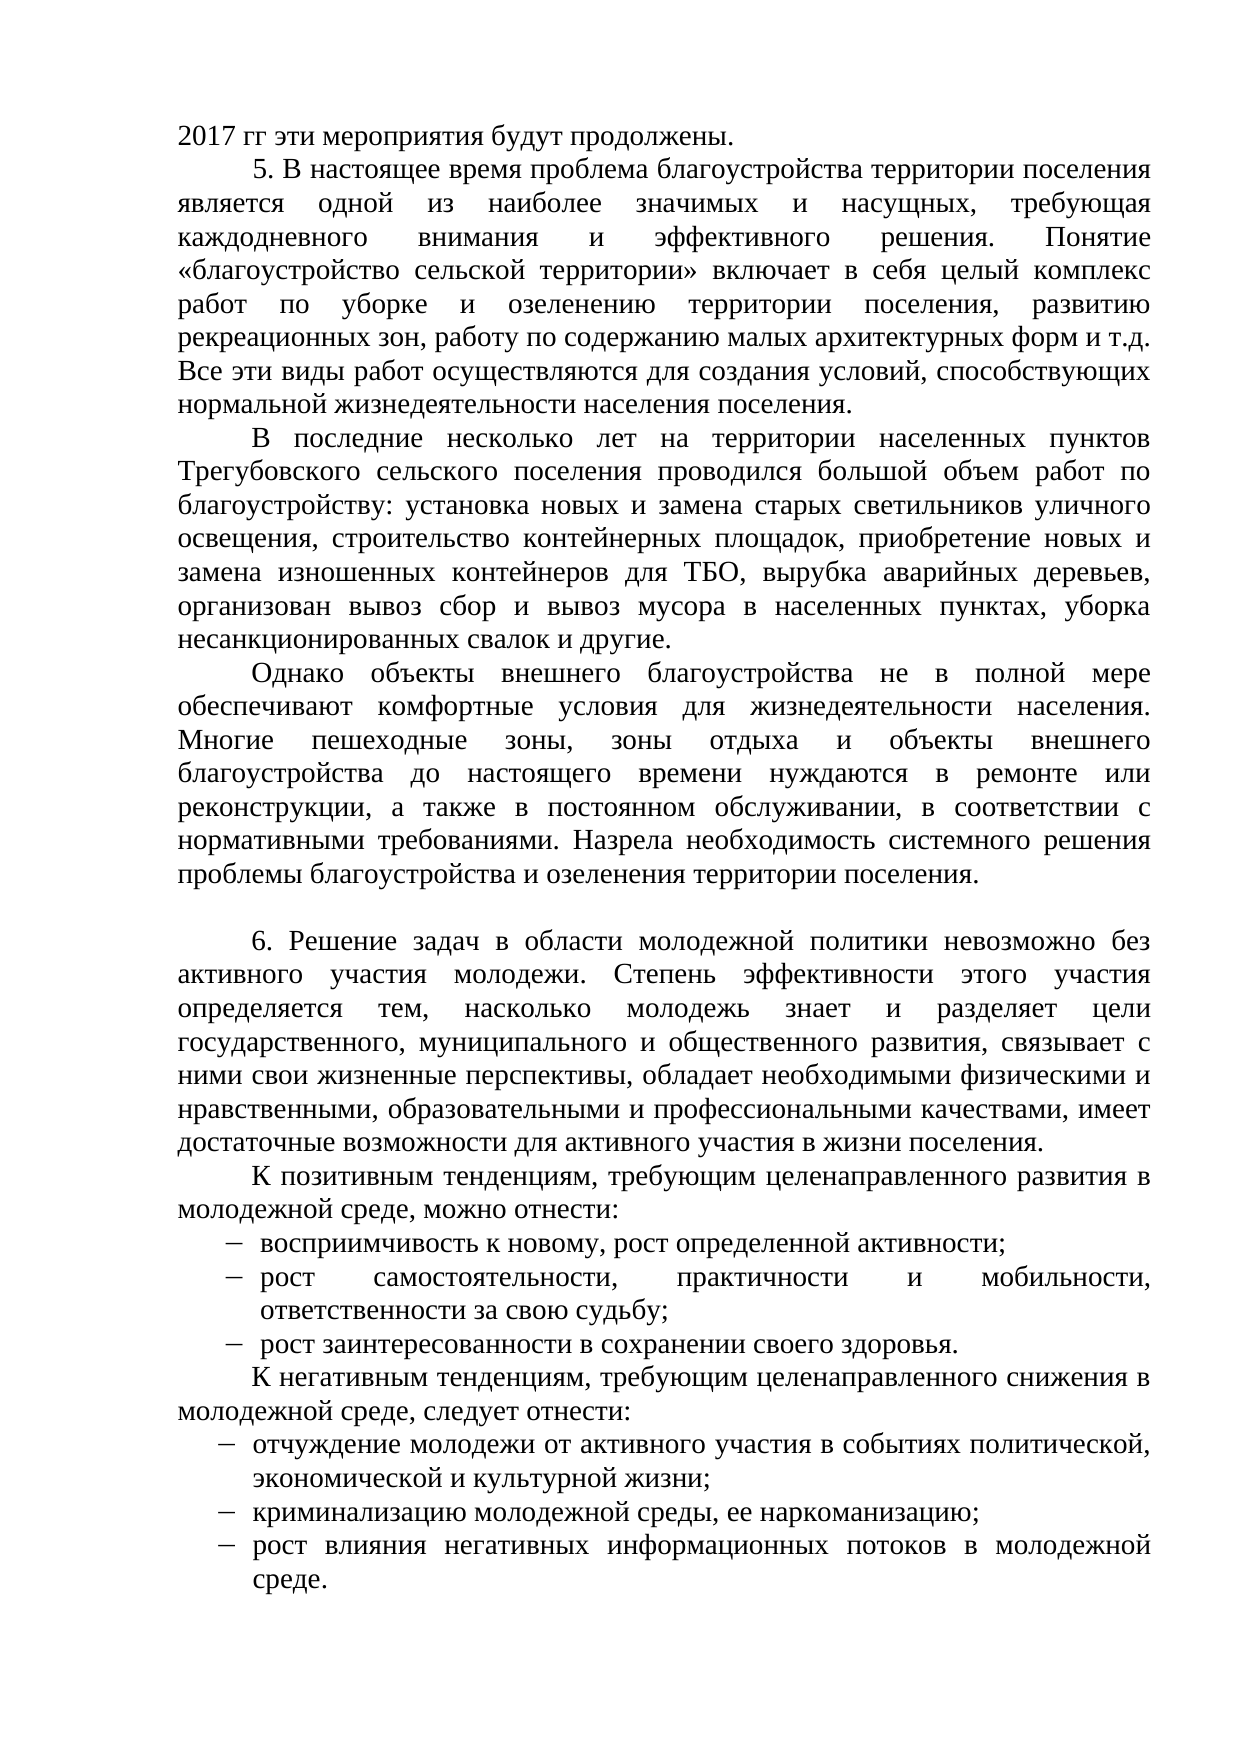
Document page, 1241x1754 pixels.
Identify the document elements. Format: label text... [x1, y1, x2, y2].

text 6. Решение задач в области молодежной политики невозможно без активного участия молодежи. Степень эффективности этого участия определяется тем, насколько молодежь знает и разделяет цели государственного, муниципального и общественного развития, связывает с ними свои жизненные перспективы, обладает необходимыми физическими и нравственными, образовательными и профессиональными качествами, имеет достаточные возможности для активного участия в жизни поселения. [177, 923, 1152, 1158]
text 5. В настоящее время проблема благоустройства территории поселения является одной из наиболее значимых и насущных, требующая каждодневного внимания и эффективного решения. Понятие «благоустройство сельской территории» включает в себя целый комплекс работ по уборке и озеленению территории поселения, развитию рекреационных зон, работу по содержанию малых архитектурных форм и т.д. Все эти виды работ осуществляются для создания условий, способствующих нормальной жизнедеятельности населения поселения. [177, 152, 1152, 420]
list отчуждение молодежи от активного участия в событиях политической, экономической и культурной жизни; [215, 1427, 1152, 1494]
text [177, 118, 1152, 152]
list восприимчивость к новому, рост определенной активности; [222, 1225, 1152, 1259]
text В последние несколько лет на территории населенных пунктов Трегубовского сельского поселения проводился большой объем работ по благоустройству: установка новых и замена старых светильников уличного освещения, строительство контейнерных площадок, приобретение новых и замена изношенных контейнеров для ТБО, вырубка аварийных деревьев, организован вывоз сбор и вывоз мусора в населенных пунктах, уборка несанкционированных свалок и другие. [177, 420, 1152, 655]
list криминализацию молодежной среды, ее наркоманизацию; [215, 1494, 1152, 1527]
list рост влияния негативных информационных потоков в молодежной среде. [215, 1527, 1152, 1594]
text К позитивным тенденциям, требующим целенаправленного развития в молодежной среде, можно отнести: [177, 1158, 1152, 1225]
text Однако объекты внешнего благоустройства не в полной мере обеспечивают комфортные условия для жизнедеятельности населения. Многие пешеходные зоны, зоны отдыха и объекты внешнего благоустройства до настоящего времени нуждаются в ремонте или реконструкции, а также в постоянном обслуживании, в соответствии с нормативными требованиями. Назрела необходимость системного решения проблемы благоустройства и озеленения территории поселения. [177, 655, 1152, 889]
list рост заинтересованности в сохранении своего здоровья. [222, 1326, 1152, 1359]
text К негативным тенденциям, требующим целенаправленного снижения в молодежной среде, следует отнести: [177, 1359, 1152, 1427]
list рост самостоятельности, практичности и мобильности, ответственности за свою судьбу; [222, 1259, 1152, 1326]
